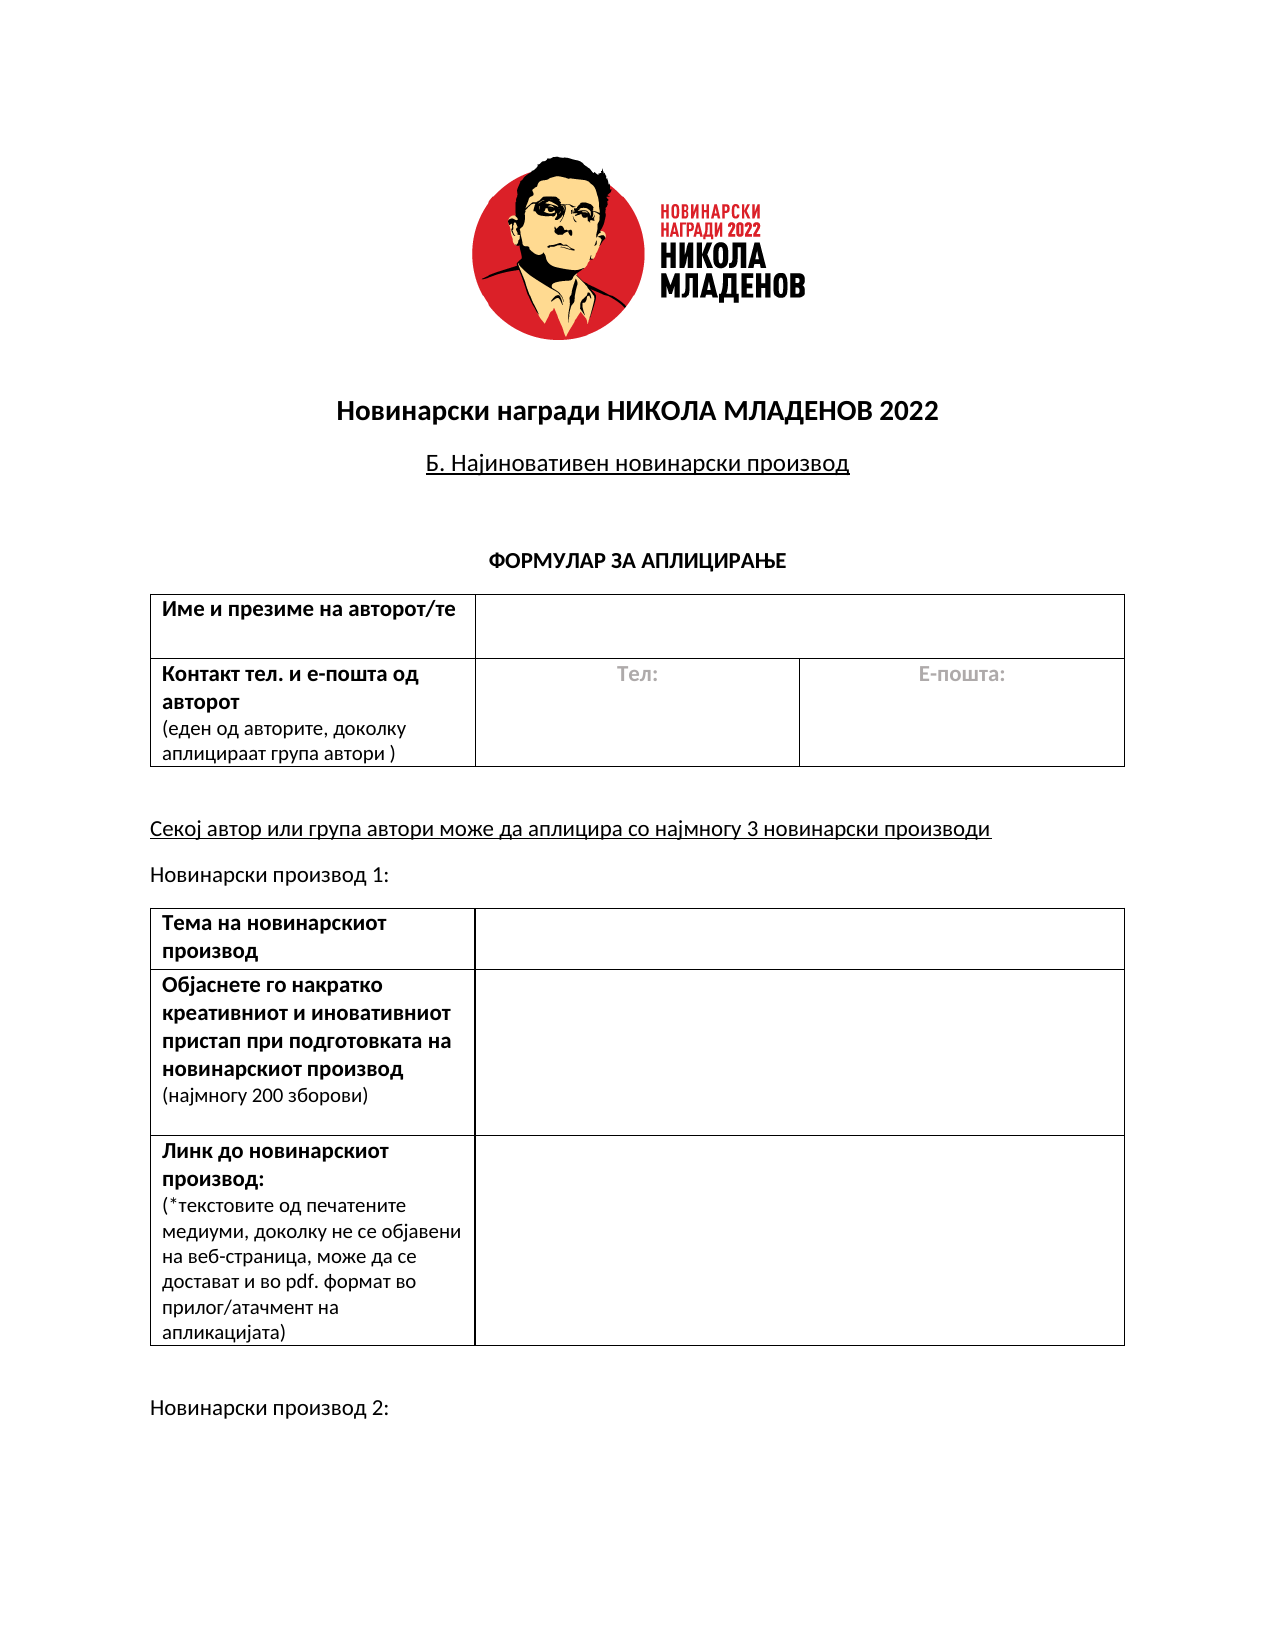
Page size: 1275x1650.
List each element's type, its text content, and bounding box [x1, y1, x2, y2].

text Новинарски производ 2: [150, 1393, 1125, 1421]
table_header Име и презиме на авторот/те [151, 595, 475, 658]
text Б. Најиновативен новинарски производ [150, 447, 1125, 478]
table_header [476, 595, 1124, 658]
picture [390, 150, 885, 344]
table_cell Е-пошта: [800, 659, 1124, 766]
table_header Тема на новинарскиот производ [151, 909, 474, 969]
text Новинарски производ 1: [150, 861, 1125, 889]
table_cell Контакт тел. и е-пошта од авторот (еден од авторите, доколку аплицираат група автори ) [151, 659, 475, 766]
table_header [476, 909, 1124, 969]
table_cell Тел: [476, 659, 799, 766]
table_cell [476, 970, 1124, 1135]
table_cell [151, 1136, 474, 1345]
table_cell [476, 1136, 1124, 1345]
table_cell Објаснете го накратко креативниот и иновативниот пристап при подготовката на новинарскиот производ (најмногу 200 зборови) [151, 970, 474, 1135]
text Секој автор или група автори може да аплицира со најмногу 3 новинарски производи [150, 814, 1125, 842]
text Новинарски награди НИКОЛА МЛАДЕНОВ 2022 [150, 392, 1125, 428]
text ФОРМУЛАР ЗА АПЛИЦИРАЊЕ [150, 547, 1125, 574]
